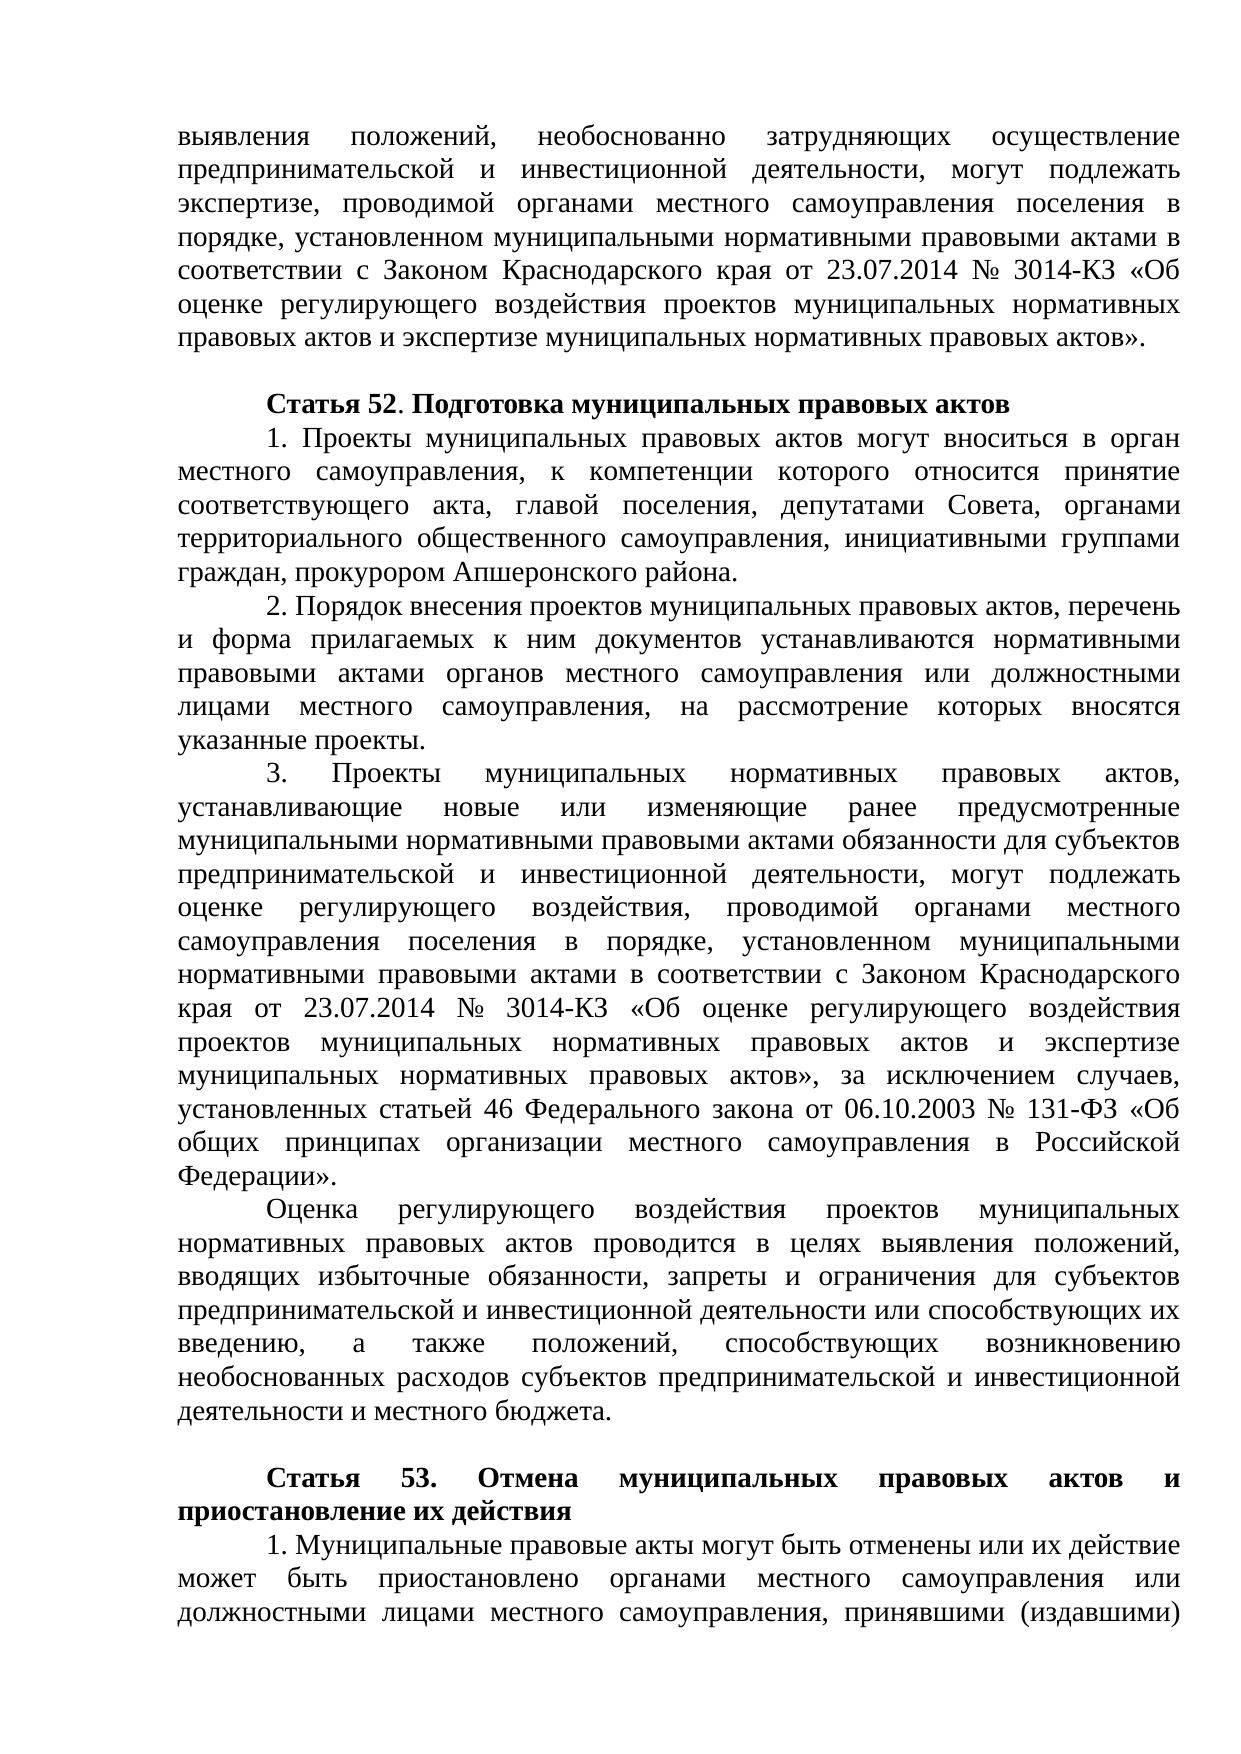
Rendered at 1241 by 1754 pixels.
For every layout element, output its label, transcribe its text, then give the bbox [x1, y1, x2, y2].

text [177, 118, 1181, 353]
subtitle Статья 52. Подготовка муниципальных правовых актов [177, 386, 1181, 420]
text 1. Проекты муниципальных правовых актов могут вноситься в орган местного самоуправления, к компетенции которого относится принятие соответствующего акта, главой поселения, депутатами Совета, органами территориального общественного самоуправления, инициативными группами граждан, прокурором Апшеронского района. [177, 420, 1181, 588]
text 2. Порядок внесения проектов муниципальных правовых актов, перечень и форма прилагаемых к ним документов устанавливаются нормативными правовыми актами органов местного самоуправления или должностными лицами местного самоуправления, на рассмотрение которых вносятся указанные проекты. [177, 588, 1181, 755]
text Оценка регулирующего воздействия проектов муниципальных нормативных правовых актов проводится в целях выявления положений, вводящих избыточные обязанности, запреты и ограничения для субъектов предпринимательской и инвестиционной деятельности или способствующих их введению, а также положений, способствующих возникновению необоснованных расходов субъектов предпринимательской и инвестиционной деятельности и местного бюджета. [177, 1191, 1181, 1426]
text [177, 1527, 1181, 1627]
text 3. Проекты муниципальных нормативных правовых актов, устанавливающие новые или изменяющие ранее предусмотренные муниципальными нормативными правовыми актами обязанности для субъектов предпринимательской и инвестиционной деятельности, могут подлежать оценке регулирующего воздействия, проводимой органами местного самоуправления поселения в порядке, установленном муниципальными нормативными правовыми актами в соответствии с Законом Краснодарского края от 23.07.2014 № 3014-КЗ «Об оценке регулирующего воздействия проектов муниципальных нормативных правовых актов и экспертизе муниципальных нормативных правовых актов», за исключением случаев, установленных статьей 46 Федерального закона от 06.10.2003 № 131-ФЗ «Об общих принципах организации местного самоуправления в Российской Федерации». [177, 755, 1181, 1191]
subtitle Статья 53. Отмена муниципальных правовых актов и приостановление их действия [177, 1460, 1181, 1527]
